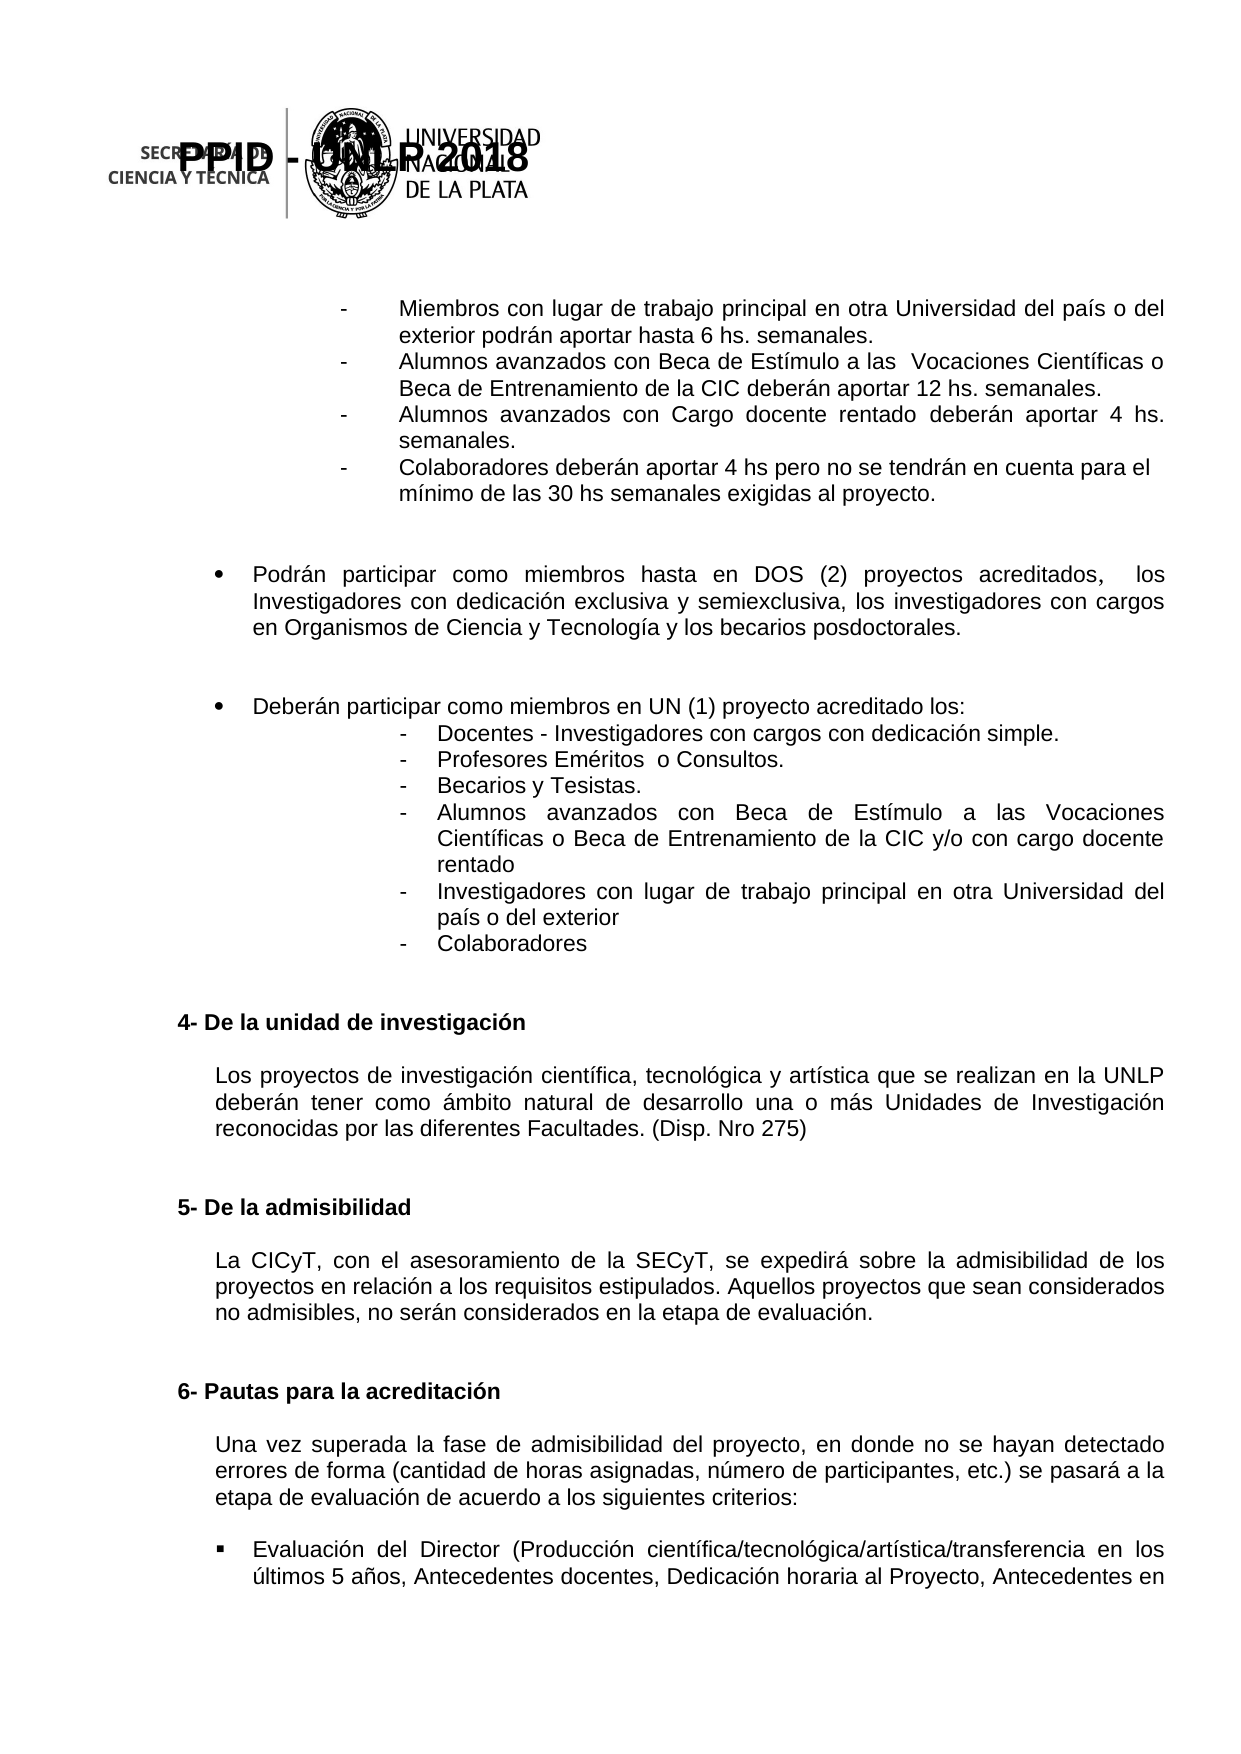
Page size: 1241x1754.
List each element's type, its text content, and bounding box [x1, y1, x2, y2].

list Colaboradores [399, 930, 1165, 957]
list Una vez superada la fase de admisibilidad del proyecto, en donde no se hayan detectado errores de forma (cantidad de horas asignadas, número de participantes, etc.) se pasará a la etapa de evaluación de acuerdo a los siguientes criterios: [215, 1431, 1165, 1510]
list Colaboradores deberán aportar 4 hs pero no se tendrán en cuenta para el [340, 453, 1165, 480]
list 6- Pautas para la acreditación [177, 1378, 1165, 1405]
list Profesores Eméritos o Consultos. [399, 746, 1165, 772]
list Alumnos avanzados con Beca de Estímulo a las Vocaciones Científicas o Beca de Entrenamiento de la CIC deberán aportar 12 hs. semanales. [340, 348, 1165, 401]
list Deberán participar como miembros en UN (1) proyecto acreditado los: [215, 693, 1165, 719]
list Investigadores con lugar de trabajo principal en otra Universidad del país o del exterior [399, 878, 1165, 930]
list Becarios y Tesistas. [399, 772, 1165, 798]
list mínimo de las 30 hs semanales exigidas al proyecto. [399, 480, 1165, 506]
text 4- De la unidad de investigación [177, 1009, 1165, 1036]
list Alumnos avanzados con Cargo docente rentado deberán aportar 4 hs. semanales. [340, 401, 1165, 453]
list Alumnos avanzados con Beca de Estímulo a las Vocaciones Científicas o Beca de Entrenamiento de la CIC y/o con cargo docente rentado [399, 798, 1165, 878]
list 5- De la admisibilidad [177, 1194, 1165, 1220]
list Podrán participar como miembros hasta en DOS (2) proyectos acreditados, los Investigadores con dedicación exclusiva y semiexclusiva, los investigadores con cargos en Organismos de Ciencia y Tecnología y los becarios posdoctorales. [215, 559, 1165, 640]
text Los proyectos de investigación científica, tecnológica y artística que se realizan en la UNLP deberán tener como ámbito natural de desarrollo una o más Unidades de Investigación reconocidas por las diferentes Facultades. (Disp. Nro 275) [215, 1062, 1165, 1141]
picture [21, 82, 608, 244]
list Docentes - Investigadores con cargos con dedicación simple. [399, 719, 1165, 746]
list Miembros con lugar de trabajo principal en otra Universidad del país o del exterior podrán aportar hasta 6 hs. semanales. [340, 295, 1165, 348]
text La CICyT, con el asesoramiento de la SECyT, se expedirá sobre la admisibilidad de los proyectos en relación a los requisitos estipulados. Aquellos proyectos que sean considerados no admisibles, no serán considerados en la etapa de evaluación. [215, 1247, 1165, 1326]
